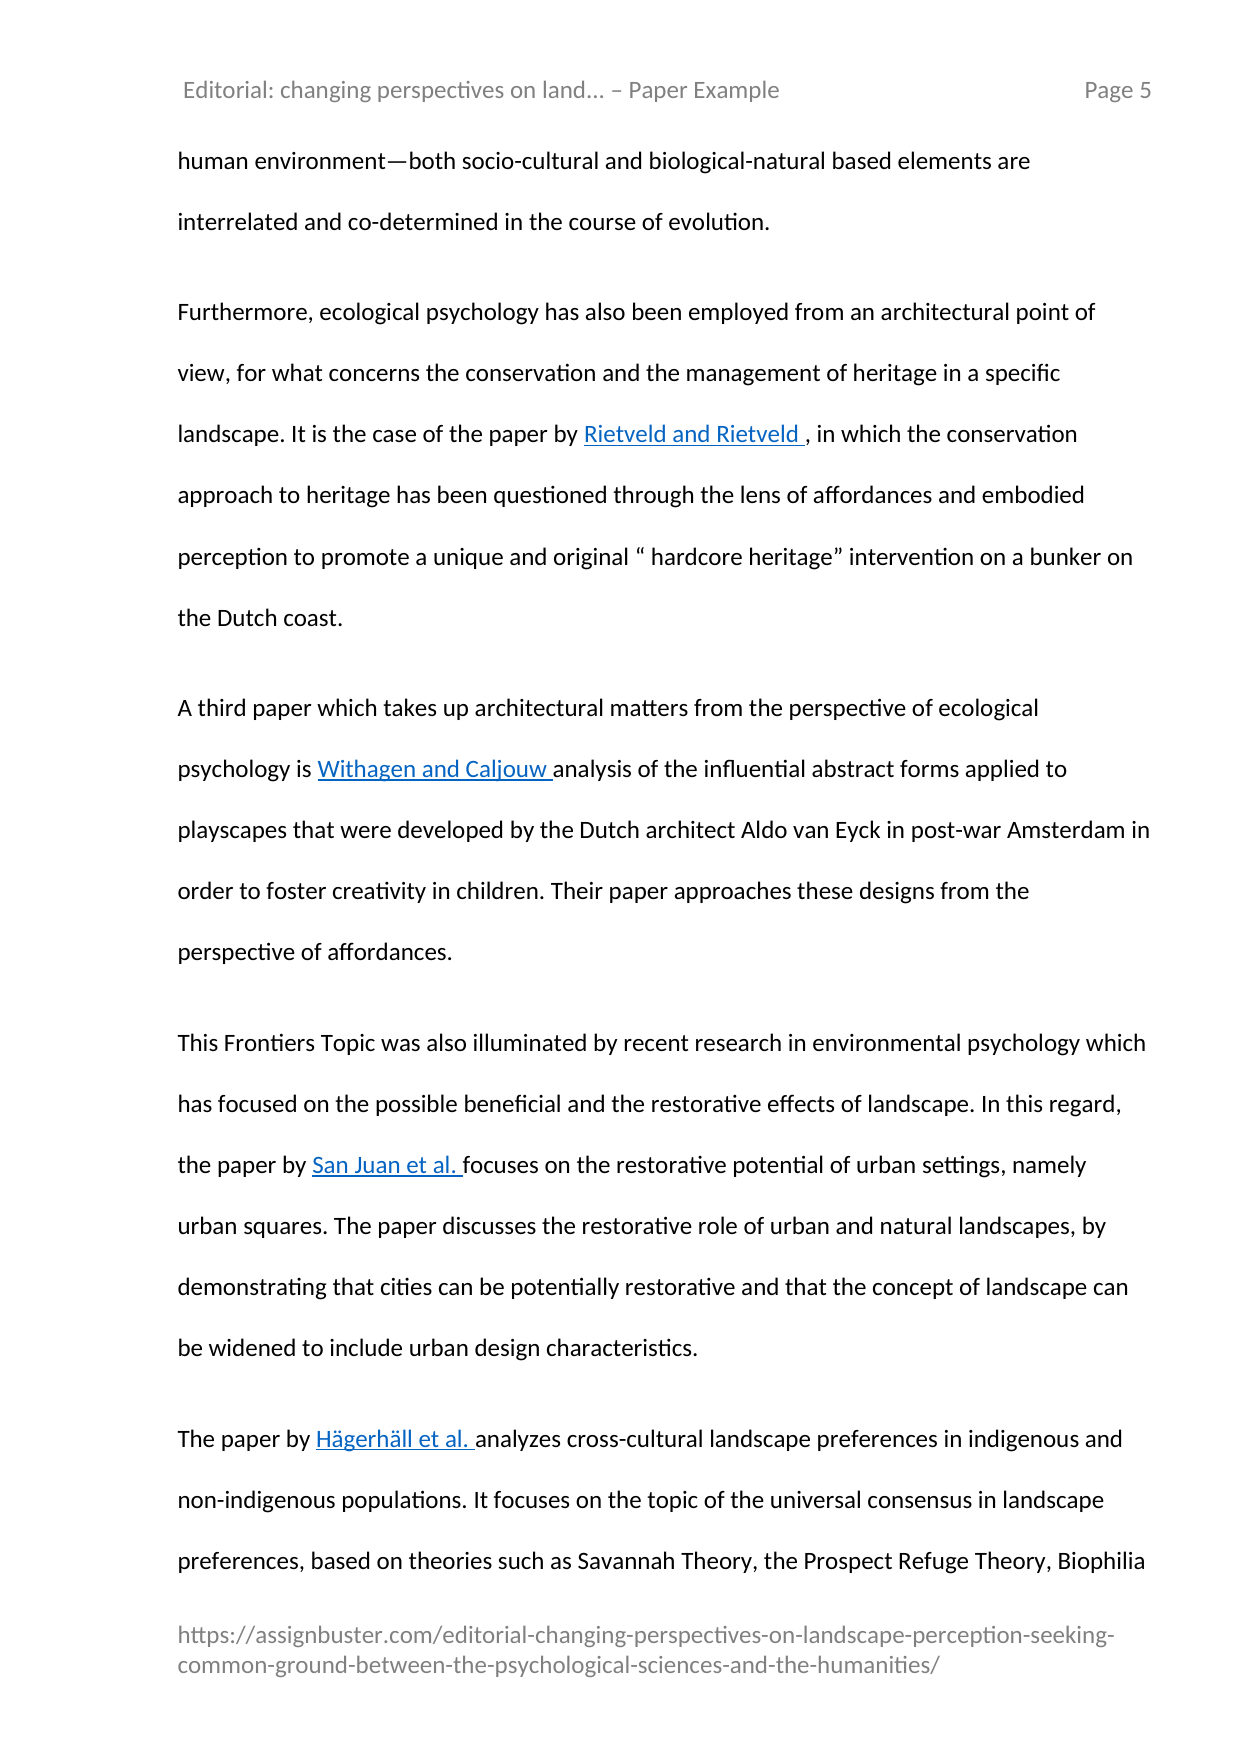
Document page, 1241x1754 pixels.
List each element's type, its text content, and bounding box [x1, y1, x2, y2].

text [177, 1423, 1152, 1575]
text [177, 145, 1152, 237]
text A third paper which takes up architectural matters from the perspective of ecological psychology is Withagen and Caljouw analysis of the influential abstract forms applied to playscapes that were developed by the Dutch architect Aldo van Eyck in post-war Amsterdam in order to foster creativity in children. Their paper approaches these designs from the perspective of affordances. [177, 692, 1152, 967]
text Furthermore, ecological psychology has also been employed from an architectural point of view, for what concerns the conservation and the management of heritage in a specific landscape. It is the case of the paper by Rietveld and Rietveld , in which the conservation approach to heritage has been questioned through the lens of affordances and embodied perception to promote a unique and original “ hardcore heritage” intervention on a bunker on the Dutch coast. [177, 297, 1152, 632]
text This Frontiers Topic was also illuminated by recent research in environmental psychology which has focused on the possible beneficial and the restorative effects of landscape. In this regard, the paper by San Juan et al. focuses on the restorative potential of urban settings, namely urban squares. The paper discusses the restorative role of urban and natural landscapes, by demonstrating that cities can be potentially restorative and that the concept of landscape can be widened to include urban design characteristics. [177, 1027, 1152, 1363]
